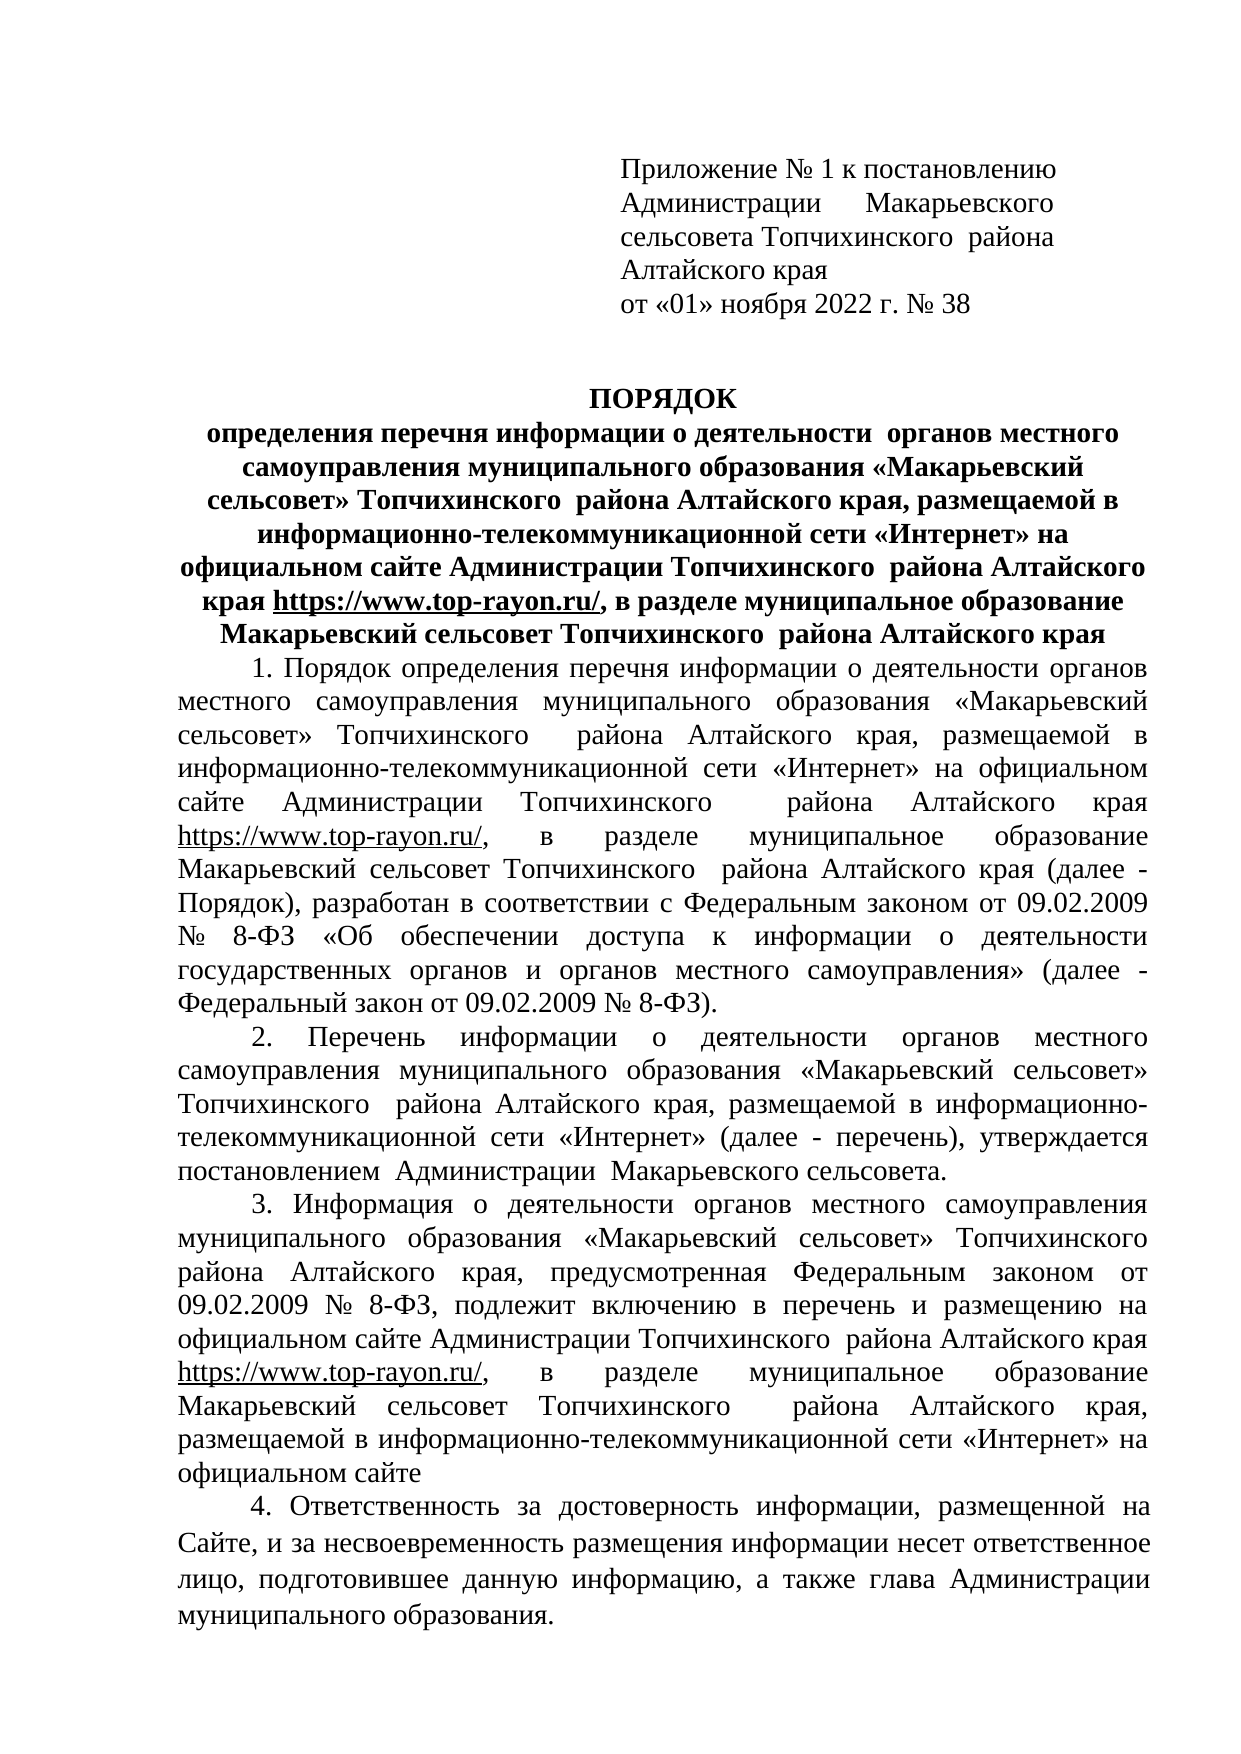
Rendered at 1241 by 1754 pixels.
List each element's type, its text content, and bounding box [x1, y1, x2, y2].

text 4. Ответственность за достоверность информации, размещенной на Сайте, и за несвоевременность размещения информации несет ответственное лицо, подготовившее данную информацию, а также глава Администрации муниципального образования. [177, 1488, 1152, 1631]
text ПОРЯДОК [177, 382, 1149, 415]
text 1. Порядок определения перечня информации о деятельности органов местного самоуправления муниципального образования «Макарьевский сельсовет» Топчихинского района Алтайского края, размещаемой в информационно-телекоммуникационной сети «Интернет» на официальном сайте Администрации Топчихинского района Алтайского края https://www.top-rayon.ru/, в разделе муниципальное образование Макарьевский сельсовет Топчихинского района Алтайского края (далее - Порядок), разработан в соответствии с Федеральным законом от 09.02.2009 № 8-ФЗ «Об обеспечении доступа к информации о деятельности государственных органов и органов местного самоуправления» (далее - Федеральный закон от 09.02.2009 № 8-ФЗ). [177, 650, 1149, 1019]
text 2. Перечень информации о деятельности органов местного самоуправления муниципального образования «Макарьевский сельсовет» Топчихинского района Алтайского края, размещаемой в информационно-телекоммуникационной сети «Интернет» (далее - перечень), утверждается постановлением Администрации Макарьевского сельсовета. [177, 1019, 1149, 1187]
text от «01» ноября 2022 г. № 38 [620, 286, 1152, 319]
text Администрации Макарьевского сельсовета Топчихинского района Алтайского края [620, 185, 1152, 286]
text Приложение № 1 к постановлению [620, 152, 1152, 185]
text определения перечня информации о деятельности органов местного самоуправления муниципального образования «Макарьевский сельсовет» Топчихинского района Алтайского края, размещаемой в информационно-телекоммуникационной сети «Интернет» на официальном сайте Администрации Топчихинского района Алтайского края https://www.top-rayon.ru/, в разделе муниципальное образование Макарьевский сельсовет Топчихинского района Алтайского края [177, 415, 1149, 650]
text 3. Информация о деятельности органов местного самоуправления муниципального образования «Макарьевский сельсовет» Топчихинского района Алтайского края, предусмотренная Федеральным законом от 09.02.2009 № 8-ФЗ, подлежит включению в перечень и размещению на официальном сайте Администрации Топчихинского района Алтайского края https://www.top-rayon.ru/, в разделе муниципальное образование Макарьевский сельсовет Топчихинского района Алтайского края, размещаемой в информационно-телекоммуникационной сети «Интернет» на официальном сайте [177, 1187, 1149, 1488]
